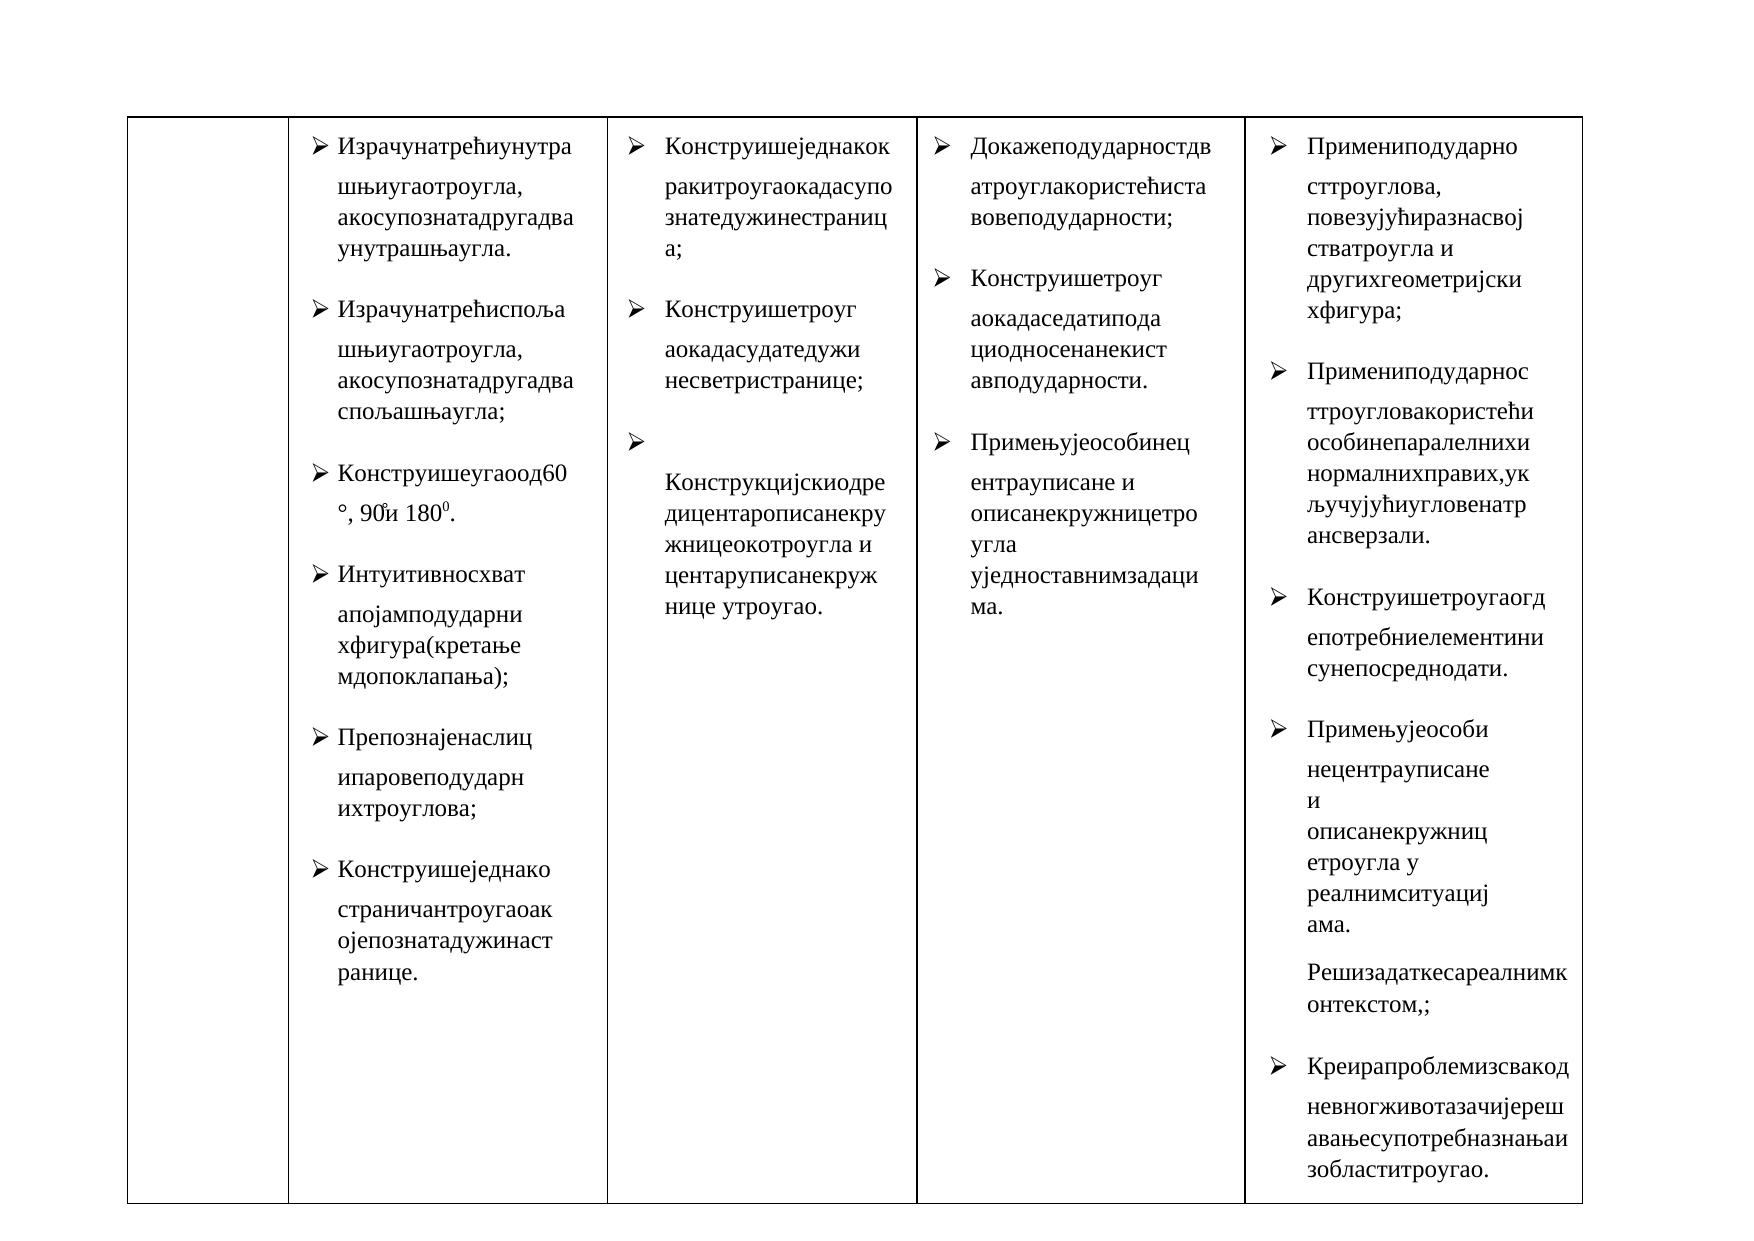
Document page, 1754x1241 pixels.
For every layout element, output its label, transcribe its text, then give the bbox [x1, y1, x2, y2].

table_header Конструишеједнакокракитроугаокадасупознатедужинестраница; Конструишетроугаокадасудатедужинесветристранице; Конструкцијскиодредицентарописанекружницеокотроугла и центаруписанекружнице утроугао. [608, 118, 916, 1203]
table_header Примениподударносттроуглова, повезујућиразнасвојстватроугла и другихгеометријскихфигура; Примениподударносттроугловакористећиособинепаралелнихинормалнихправих,укључујућиугловенатрансверзали. Конструишетроугаогдепотребниелементинисунепосреднодати. Примењујеособинецентрауписане и описанекружницетроугла у реалнимситуацијама. Решизадаткесареалнимконтекстом,; Креирапроблемизсвакодневногживотазачијерешавањесупотребназнањаизобластитроугао. [1246, 118, 1582, 1203]
table_header Докажеподударностдватроуглакористећиставовеподударности; Конструишетроугаокадаседатиподациодносенанекиставподударности. Примењујеособинецентрауписане и описанекружницетроугла уједноставнимзадацима. [918, 118, 1244, 1203]
table_header [128, 118, 288, 1203]
table_header Израчунатрећиунутрашњиугаотроугла, акосупознатадругадваунутрашњаугла. Израчунатрећиспољашњиугаотроугла, акосупознатадругадваспољашњаугла; Конструишеугаоод60°, 90̊и 1800. Интуитивносхватапојамподударнихфигура(кретањемдопоклапања); Препознајенаслиципаровеподударнихтроуглова; Конструишеједнакостраничантроугаоакојепознатадужинастранице. [289, 118, 607, 1203]
